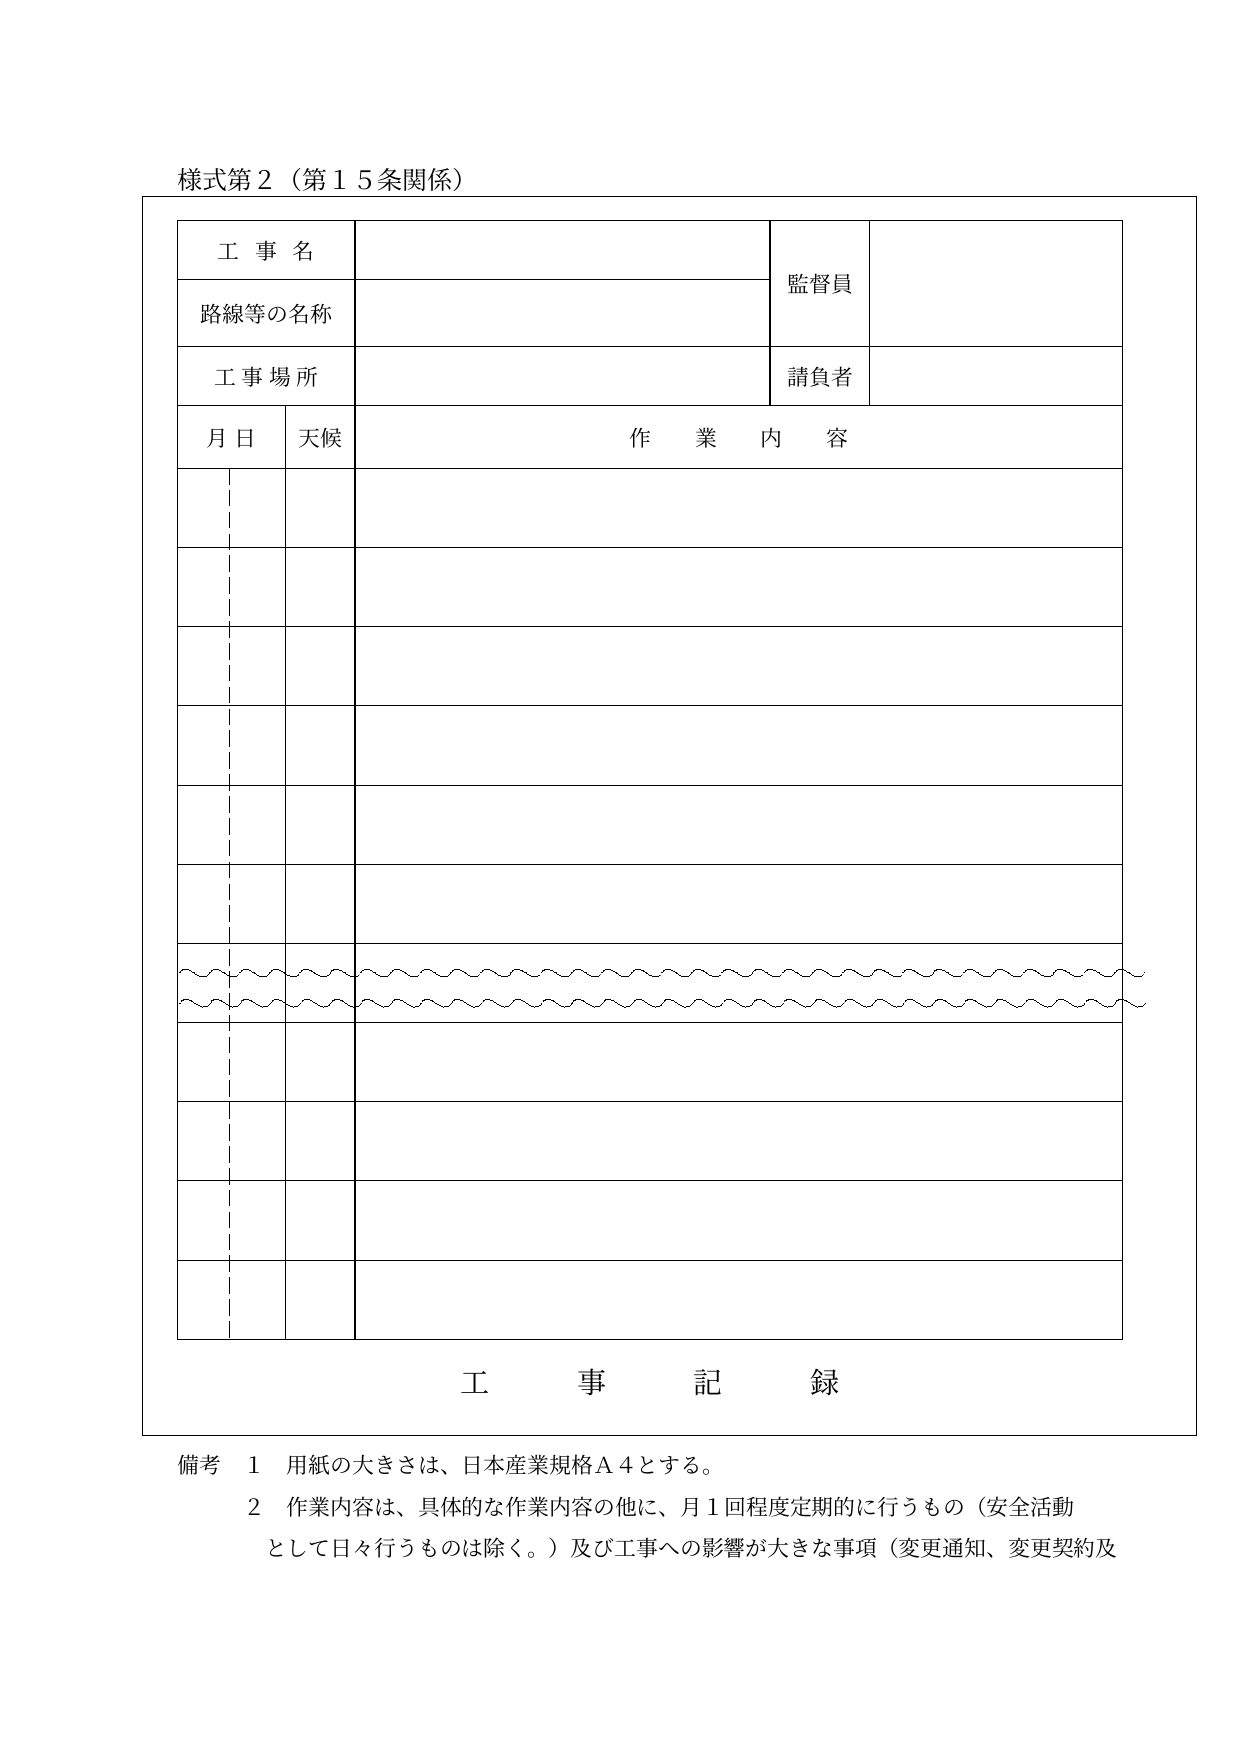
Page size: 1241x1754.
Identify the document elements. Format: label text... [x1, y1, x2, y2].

table_cell [356, 944, 1122, 1022]
table_cell [229, 944, 285, 1022]
table_cell [286, 469, 354, 547]
table_cell [229, 1261, 285, 1339]
table_cell [286, 1102, 354, 1180]
table_cell [178, 469, 229, 547]
table_cell [870, 347, 1122, 405]
table_cell [178, 1261, 229, 1339]
table_cell [356, 280, 769, 346]
table_cell [178, 786, 229, 864]
table_cell [356, 1181, 1122, 1259]
table_cell [356, 347, 769, 405]
table_header [870, 221, 1122, 346]
table_cell 天候 [286, 406, 354, 468]
table_cell [286, 1261, 354, 1339]
text 備考 １ 用紙の大きさは、日本産業規格Ａ４とする。 [177, 1443, 1122, 1485]
table_cell [229, 1023, 285, 1101]
table_cell [356, 1261, 1122, 1339]
text 工 事 記 録 [177, 1340, 1122, 1423]
table_cell [286, 627, 354, 705]
table_cell [286, 1023, 354, 1101]
table_cell [356, 706, 1122, 784]
table_cell [178, 1181, 229, 1259]
table_cell [286, 786, 354, 864]
table_cell [229, 469, 285, 547]
table_cell [286, 944, 354, 1022]
table_cell [229, 865, 285, 943]
table_cell 工 事 場 所 [178, 347, 354, 405]
table_cell [356, 1023, 1122, 1101]
table_cell 路線等の名称 [178, 280, 354, 346]
text 様式第２（第１５条関係） [177, 158, 1122, 196]
table_cell [356, 627, 1122, 705]
table_cell [356, 865, 1122, 943]
table_cell [356, 786, 1122, 864]
table_cell [356, 1102, 1122, 1180]
table_header 工事名 [178, 221, 354, 279]
table_cell [229, 627, 285, 705]
table_cell [178, 944, 229, 1022]
table_cell [356, 469, 1122, 547]
table_cell [178, 1023, 229, 1101]
table_cell 請負者 [771, 347, 869, 405]
table_cell [286, 1181, 354, 1259]
table_cell [229, 548, 285, 626]
table_cell [178, 548, 229, 626]
table_cell 作 業 内 容 [356, 406, 1122, 468]
text として日々行うものは除く。）及び工事への影響が大きな事項（変更通知、変更契約及 [177, 1526, 1122, 1568]
table_header [356, 221, 769, 279]
table_cell [178, 706, 229, 784]
table_cell [229, 1181, 285, 1259]
table_cell [229, 706, 285, 784]
table_cell [229, 786, 285, 864]
table_cell [286, 706, 354, 784]
table_cell [178, 865, 229, 943]
table_cell [286, 548, 354, 626]
table_cell [286, 865, 354, 943]
table_cell [178, 627, 229, 705]
table_cell [229, 1102, 285, 1180]
table_cell [178, 1102, 229, 1180]
text ２ 作業内容は、具体的な作業内容の他に、月１回程度定期的に行うもの（安全活動 [177, 1485, 1122, 1526]
table_cell 月 日 [178, 406, 285, 468]
table_cell [356, 548, 1122, 626]
table_header 監督員 [771, 221, 869, 346]
